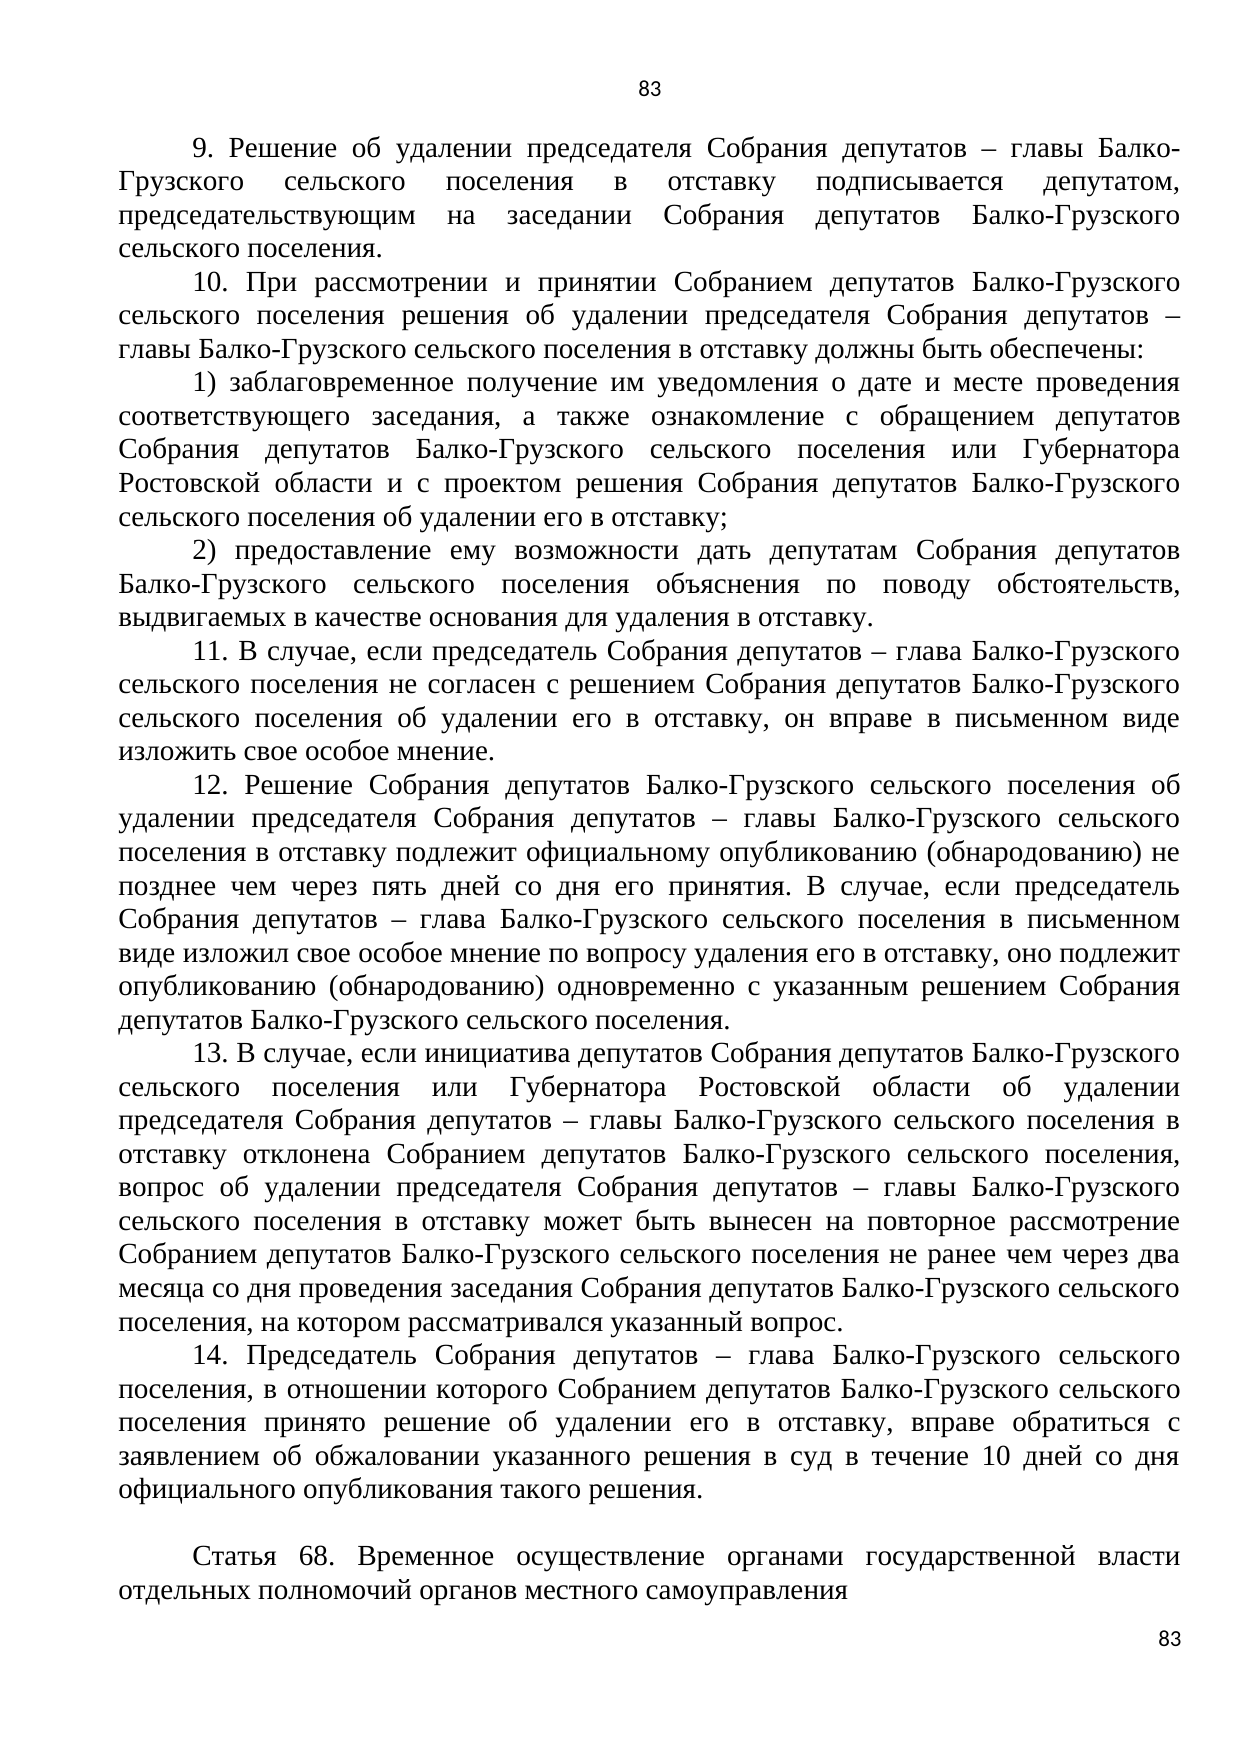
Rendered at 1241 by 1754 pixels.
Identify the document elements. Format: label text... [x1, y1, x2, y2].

text 11. В случае, если председатель Собрания депутатов – глава Балко-Грузского сельского поселения не согласен с решением Собрания депутатов Балко-Грузского сельского поселения об удалении его в отставку, он вправе в письменном виде изложить свое особое мнение. [118, 633, 1181, 767]
text 1) заблаговременное получение им уведомления о дате и месте проведения соответствующего заседания, а также ознакомление с обращением депутатов Собрания депутатов Балко-Грузского сельского поселения или Губернатора Ростовской области и с проектом решения Собрания депутатов Балко-Грузского сельского поселения об удалении его в отставку; [118, 364, 1181, 532]
text 13. В случае, если инициатива депутатов Собрания депутатов Балко-Грузского сельского поселения или Губернатора Ростовской области об удалении председателя Собрания депутатов – главы Балко-Грузского сельского поселения в отставку отклонена Собранием депутатов Балко-Грузского сельского поселения, вопрос об удалении председателя Собрания депутатов – главы Балко-Грузского сельского поселения в отставку может быть вынесен на повторное рассмотрение Собранием депутатов Балко-Грузского сельского поселения не ранее чем через два месяца со дня проведения заседания Собрания депутатов Балко-Грузского сельского поселения, на котором рассматривался указанный вопрос. [118, 1035, 1181, 1337]
text 9. Решение об удалении председателя Собрания депутатов – главы Балко-Грузского сельского поселения в отставку подписывается депутатом, председательствующим на заседании Собрания депутатов Балко-Грузского сельского поселения. [118, 130, 1181, 264]
text Статья 68. Временное осуществление органами государственной власти отдельных полномочий органов местного самоуправления [118, 1538, 1181, 1606]
text 14. Председатель Собрания депутатов – глава Балко-Грузского сельского поселения, в отношении которого Собранием депутатов Балко-Грузского сельского поселения принято решение об удалении его в отставку, вправе обратиться с заявлением об обжаловании указанного решения в суд в течение 10 дней со дня официального опубликования такого решения. [118, 1337, 1181, 1505]
text 10. При рассмотрении и принятии Собранием депутатов Балко-Грузского сельского поселения решения об удалении председателя Собрания депутатов – главы Балко-Грузского сельского поселения в отставку должны быть обеспечены: [118, 264, 1181, 364]
text 2) предоставление ему возможности дать депутатам Собрания депутатов Балко-Грузского сельского поселения объяснения по поводу обстоятельств, выдвигаемых в качестве основания для удаления в отставку. [118, 532, 1181, 633]
text 12. Решение Собрания депутатов Балко-Грузского сельского поселения об удалении председателя Собрания депутатов – главы Балко-Грузского сельского поселения в отставку подлежит официальному опубликованию (обнародованию) не позднее чем через пять дней со дня его принятия. В случае, если председатель Собрания депутатов – глава Балко-Грузского сельского поселения в письменном виде изложил свое особое мнение по вопросу удаления его в отставку, оно подлежит опубликованию (обнародованию) одновременно с указанным решением Собрания депутатов Балко-Грузского сельского поселения. [118, 767, 1181, 1035]
